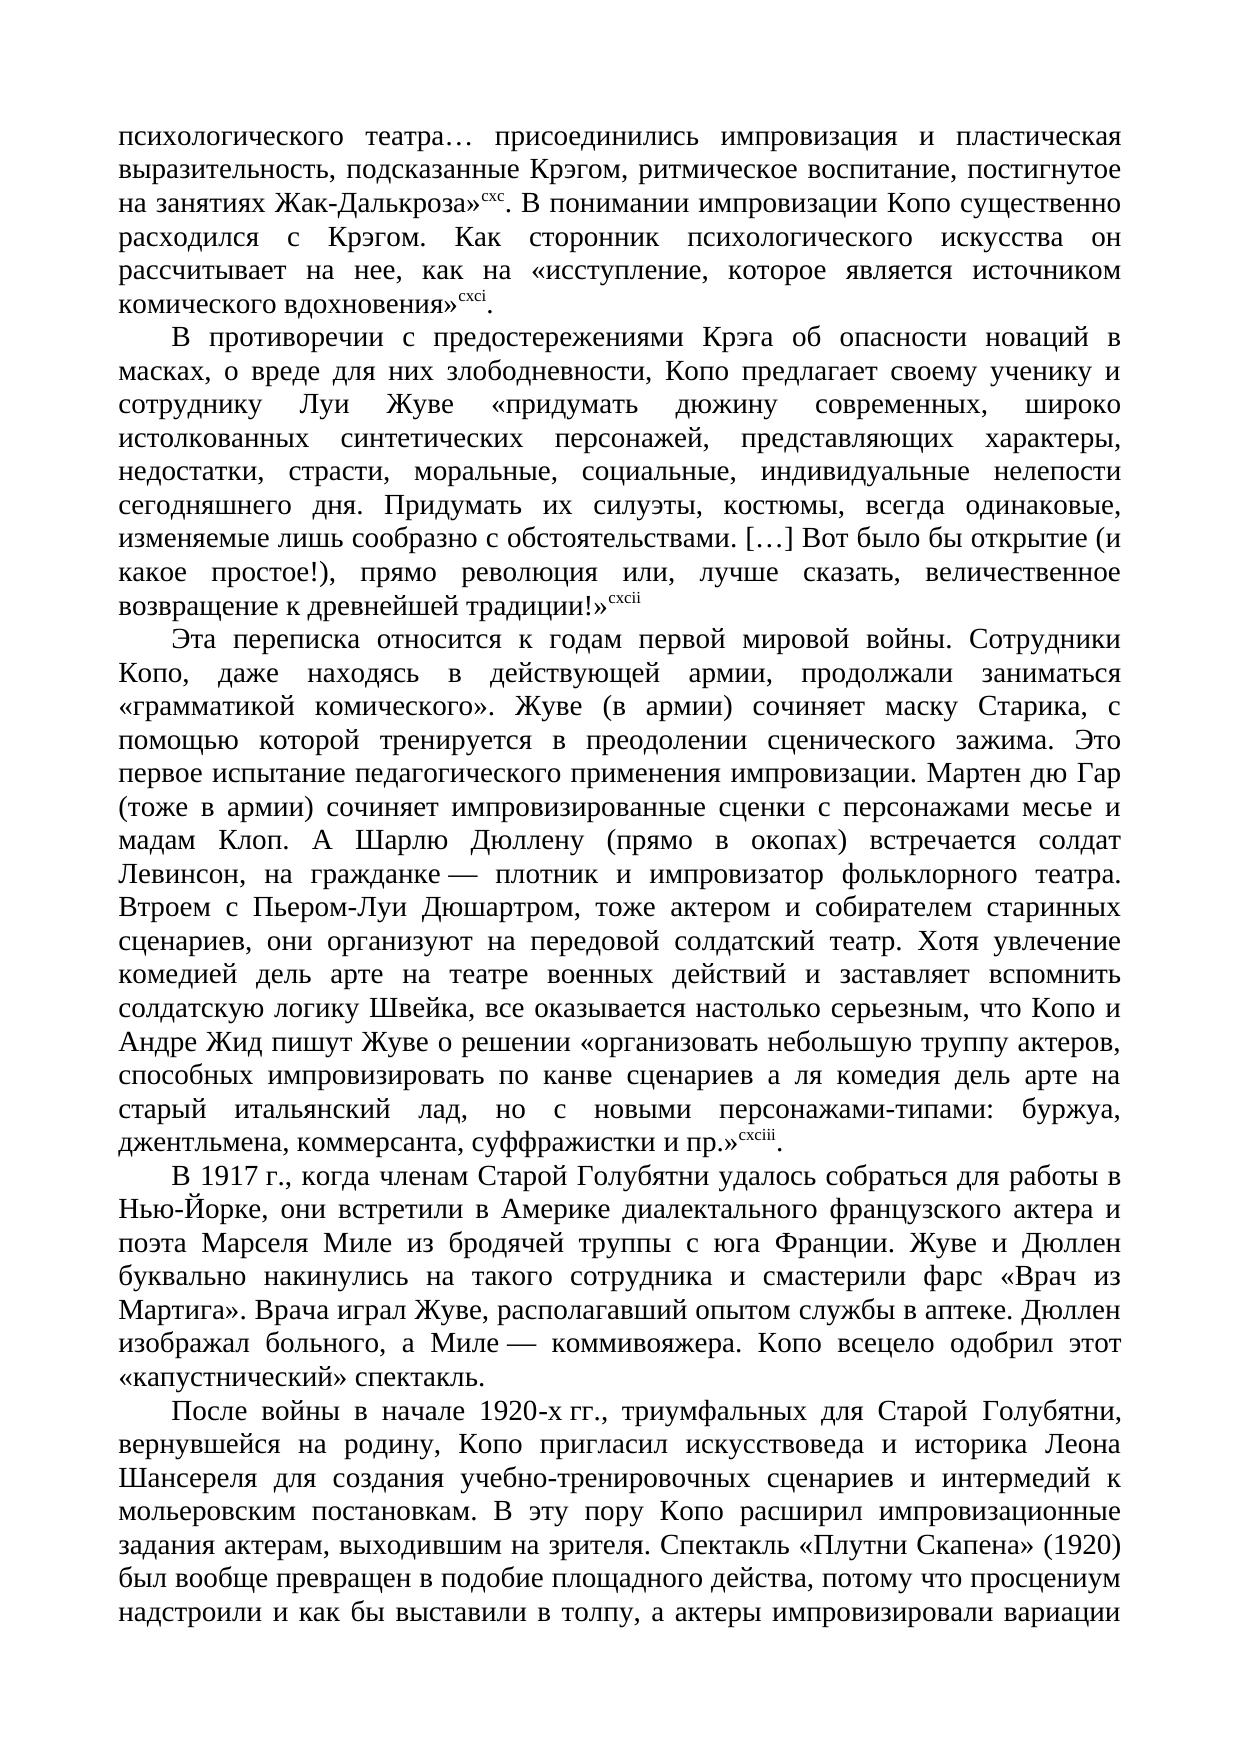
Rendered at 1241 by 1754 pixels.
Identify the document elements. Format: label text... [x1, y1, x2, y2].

text В 1917 г., когда членам Старой Голубятни удалось собраться для работы в Нью-Йорке, они встретили в Америке диалектального французского актера и поэта Марселя Миле из бродячей труппы с юга Франции. Жуве и Дюллен буквально накинулись на такого сотрудника и смастерили фарс «Врач из Мартига». Врача играл Жуве, располагавший опытом службы в аптеке. Дюллен изображал больного, а Миле — коммивояжера. Копо всецело одобрил этот «капустнический» спектакль. [118, 1158, 1122, 1393]
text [118, 118, 1122, 319]
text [118, 1393, 1122, 1627]
text Эта переписка относится к годам первой мировой войны. Сотрудники Копо, даже находясь в действующей армии, продолжали заниматься «грамматикой комического». Жуве (в армии) сочиняет маску Старика, с помощью которой тренируется в преодолении сценического зажима. Это первое испытание педагогического применения импровизации. Мартен дю Гар (тоже в армии) сочиняет импровизированные сценки с персонажами месье и мадам Клоп. А Шарлю Дюллену (прямо в окопах) встречается солдат Левинсон, на гражданке — плотник и импровизатор фольклорного театра. Втроем с Пьером-Луи Дюшартром, тоже актером и собирателем старинных сценариев, они организуют на передовой солдатский театр. Хотя увлечение комедией дель арте на театре военных действий и заставляет вспомнить солдатскую логику Швейка, все оказывается настолько серьезным, что Копо и Андре Жид пишут Жуве о решении «организовать небольшую труппу актеров, способных импровизировать по канве сценариев а ля комедия дель арте на старый итальянский лад, но с новыми персонажами-типами: буржуа, джентльмена, коммерсанта, суффражистки и пр.». [118, 621, 1122, 1158]
text В противоречии с предостережениями Крэга об опасности новаций в масках, о вреде для них злободневности, Копо предлагает своему ученику и сотруднику Луи Жуве «придумать дюжину современных, широко истолкованных синтетических персонажей, представляющих характеры, недостатки, страсти, моральные, социальные, индивидуальные нелепости сегодняшнего дня. Придумать их силуэты, костюмы, всегда одинаковые, изменяемые лишь сообразно с обстоятельствами. […] Вот было бы открытие (и какое простое!), прямо революция или, лучше сказать, величественное возвращение к древнейшей традиции!» [118, 319, 1122, 621]
